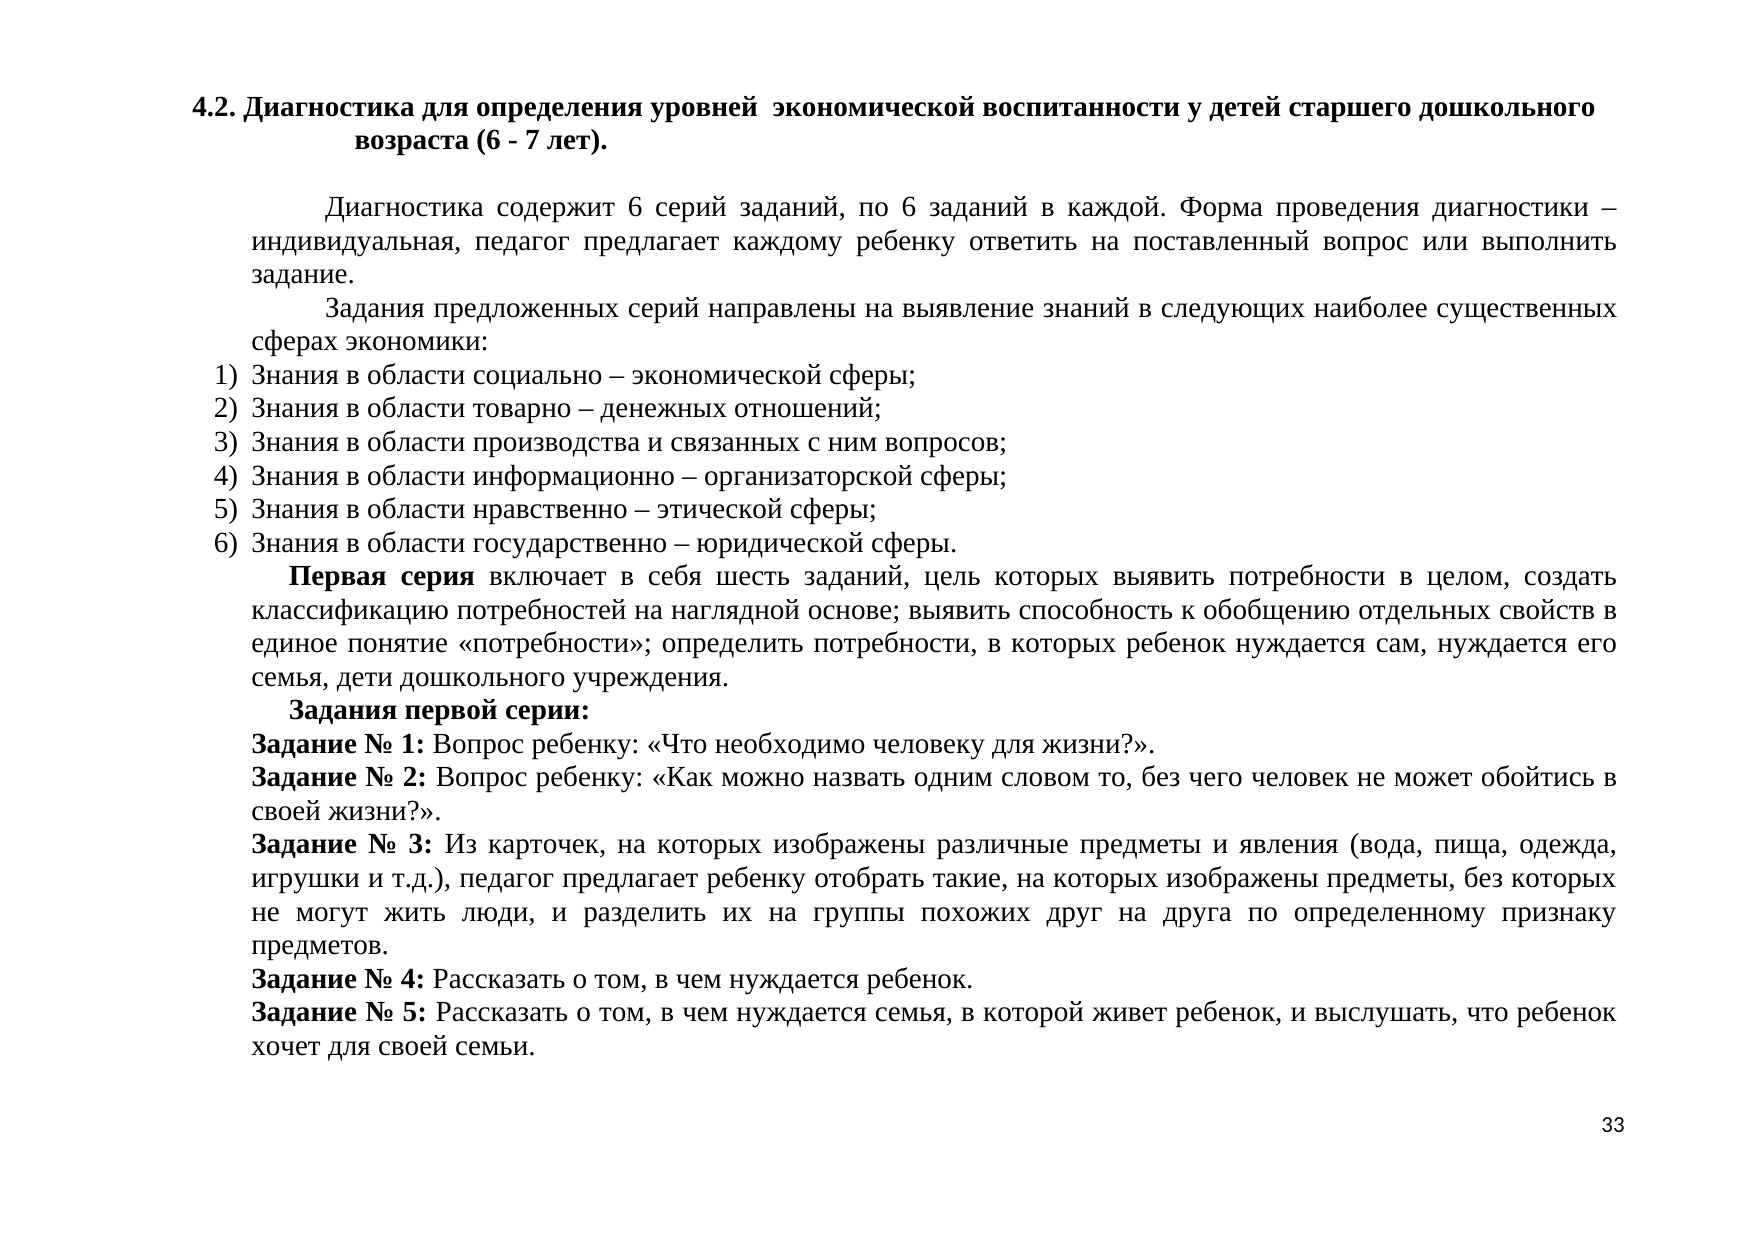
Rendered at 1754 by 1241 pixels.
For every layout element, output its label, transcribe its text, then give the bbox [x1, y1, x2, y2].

list Знания в области государственно – юридической сферы. [213, 525, 1618, 558]
list Знания в области нравственно – этической сферы; [213, 491, 1618, 525]
text Диагностика содержит 6 серий заданий, по 6 заданий в каждой. Форма проведения диагностики – индивидуальная, педагог предлагает каждому ребенку ответить на поставленный вопрос или выполнить задание. [251, 189, 1618, 290]
text 4.2. Диагностика для определения уровней экономической воспитанности у детей старшего дошкольного возраста (6 - 7 лет). [192, 89, 1624, 156]
text Задания предложенных серий направлены на выявление знаний в следующих наиболее существенных сферах экономики: [251, 290, 1618, 357]
text Первая серия включает в себя шесть заданий, цель которых выявить потребности в целом, создать классификацию потребностей на наглядной основе; выявить способность к обобщению отдельных свойств в единое понятие «потребности»; определить потребности, в которых ребенок нуждается сам, нуждается его семья, дети дошкольного учреждения. [251, 558, 1618, 692]
text Задание № 4: Рассказать о том, в чем нуждается ребенок. [251, 961, 1618, 994]
list Знания в области товарно – денежных отношений; [213, 391, 1618, 424]
list Знания в области информационно – организаторской сферы; [213, 458, 1618, 491]
list Знания в области социально – экономической сферы; [213, 357, 1618, 391]
text Задание № 5: Рассказать о том, в чем нуждается семья, в которой живет ребенок, и выслушать, что ребенок хочет для своей семьи. [251, 994, 1618, 1061]
text Задания первой серии: [251, 692, 1618, 726]
text Задание № 1: Вопрос ребенку: «Что необходимо человеку для жизни?». [251, 726, 1618, 759]
text Задание № 3: Из карточек, на которых изображены различные предметы и явления (вода, пища, одежда, игрушки и т.д.), педагог предлагает ребенку отобрать такие, на которых изображены предметы, без которых не могут жить люди, и разделить их на группы похожих друг на друга по определенному признаку предметов. [251, 827, 1618, 961]
text Задание № 2: Вопрос ребенку: «Как можно назвать одним словом то, без чего человек не может обойтись в своей жизни?». [251, 759, 1618, 827]
list Знания в области производства и связанных с ним вопросов; [213, 424, 1618, 458]
